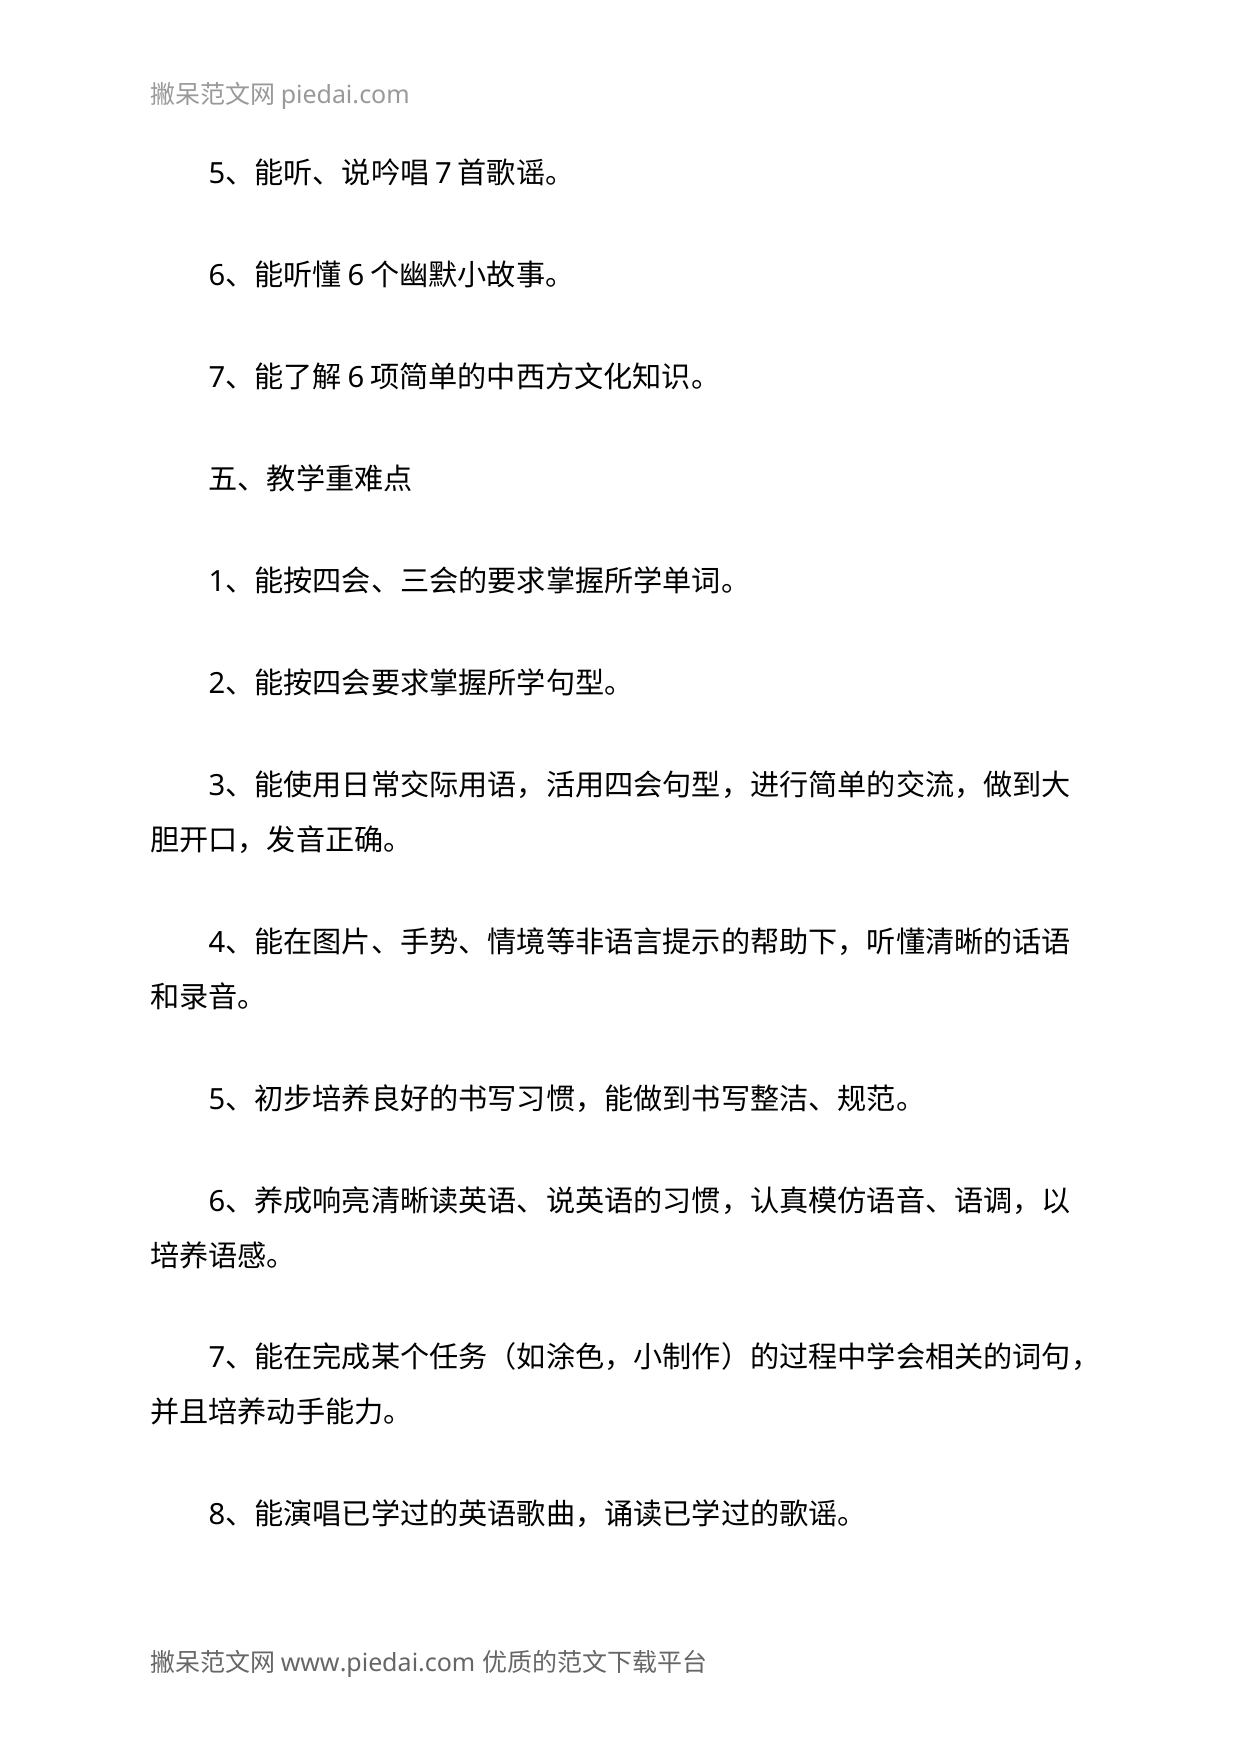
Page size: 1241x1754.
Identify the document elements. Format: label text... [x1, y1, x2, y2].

text 7、能了解6项简单的中西方文化知识。 [150, 354, 1090, 396]
text 6、能听懂6个幽默小故事。 [150, 252, 1090, 294]
text 五、教学重难点 [150, 456, 1090, 498]
text 1、能按四会、三会的要求掌握所学单词。 [150, 558, 1090, 600]
text 3、能使用日常交际用语，活用四会句型，进行简单的交流，做到大胆开口，发音正确。 [150, 762, 1090, 859]
text 7、能在完成某个任务（如涂色，小制作）的过程中学会相关的词句，并且培养动手能力。 [150, 1334, 1090, 1431]
text 5、初步培养良好的书写习惯，能做到书写整洁、规范。 [150, 1075, 1090, 1118]
text 6、养成响亮清晰读英语、说英语的习惯，认真模仿语音、语调，以培养语感。 [150, 1177, 1090, 1274]
text 5、能听、说吟唱7首歌谣。 [150, 150, 1090, 192]
text 8、能演唱已学过的英语歌曲，诵读已学过的歌谣。 [150, 1491, 1090, 1533]
text 2、能按四会要求掌握所学句型。 [150, 660, 1090, 702]
text 4、能在图片、手势、情境等非语言提示的帮助下，听懂清晰的话语和录音。 [150, 918, 1090, 1016]
